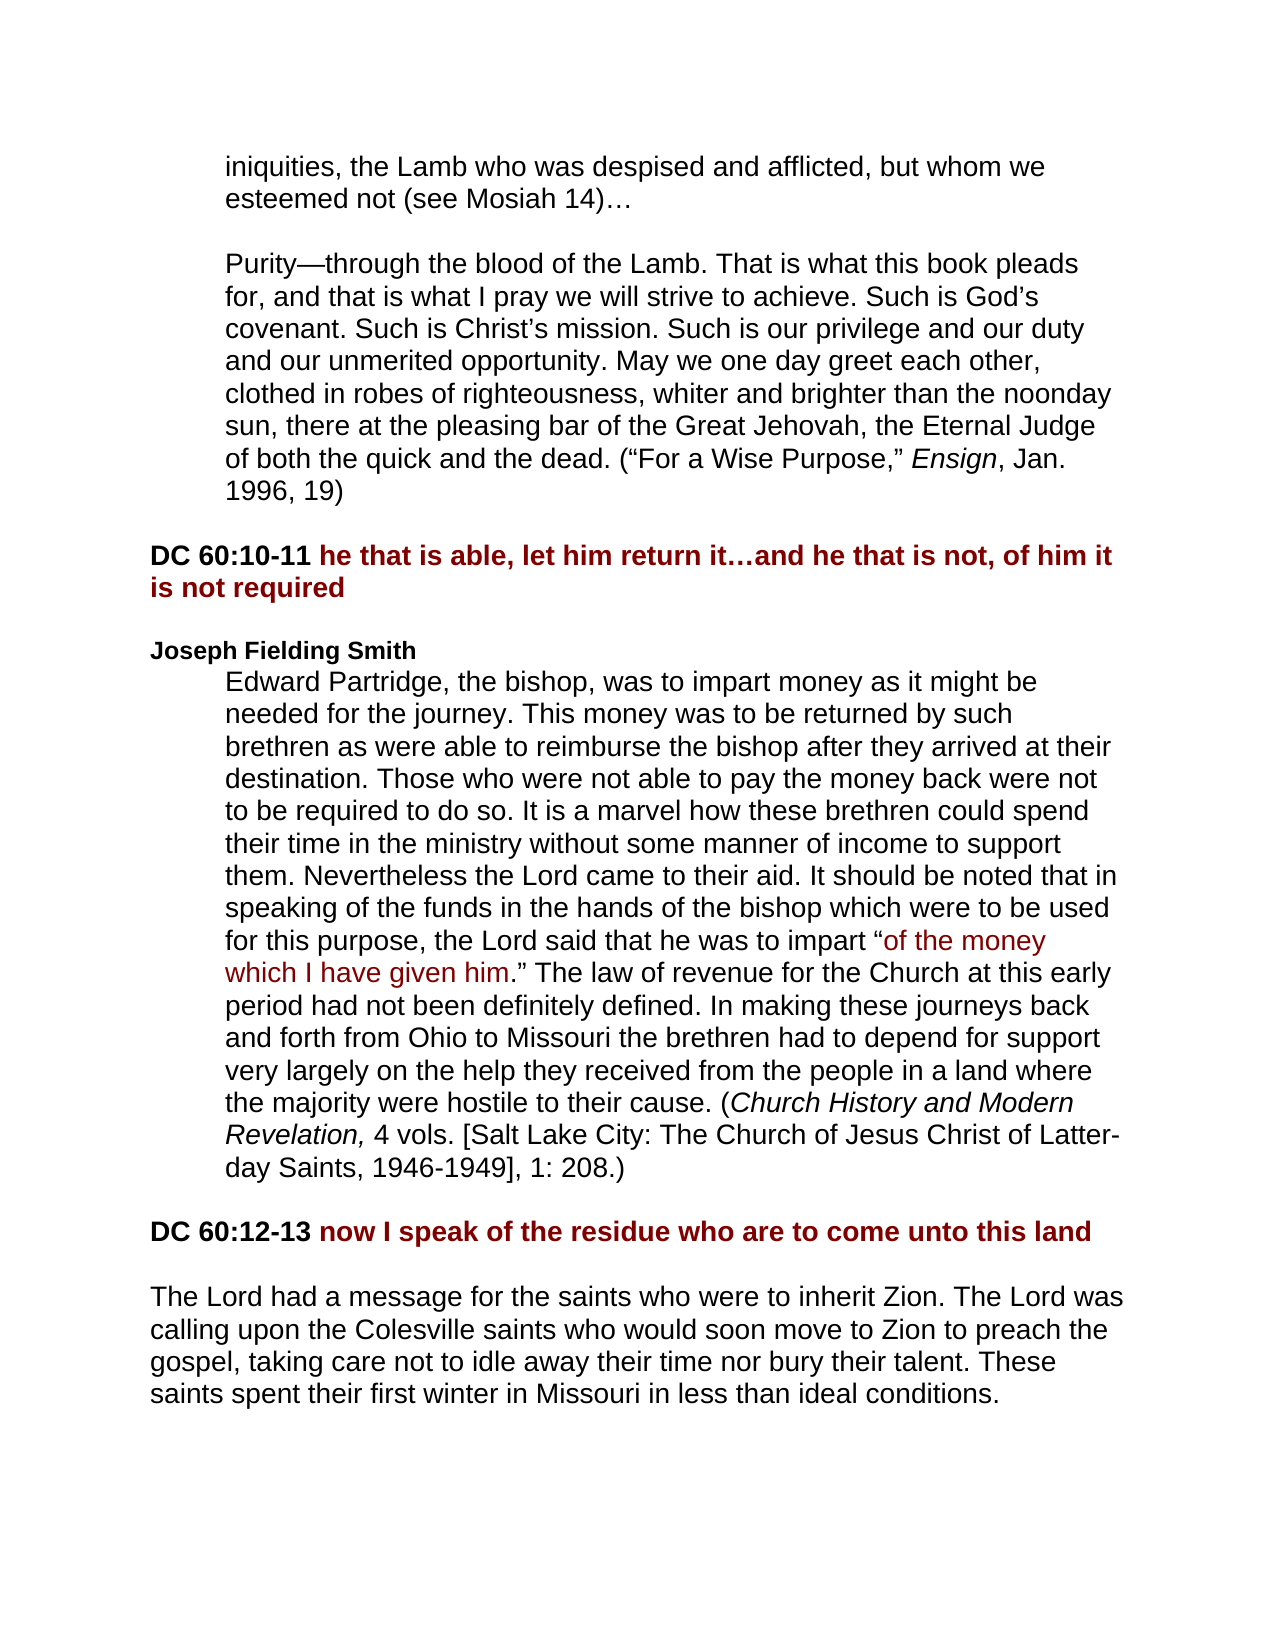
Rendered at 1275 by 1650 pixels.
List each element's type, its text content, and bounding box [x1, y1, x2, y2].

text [225, 150, 1125, 215]
text DC 60:10-11 he that is able, let him return it…and he that is not, of him it is not required [150, 539, 1125, 603]
text DC 60:12-13 now I speak of the residue who are to come unto this land [150, 1215, 1125, 1248]
text Joseph Fielding Smith [150, 636, 1125, 665]
text Edward Partridge, the bishop, was to impart money as it might be needed for the journey. This money was to be returned by such brethren as were able to reimburse the bishop after they arrived at their destination. Those who were not able to pay the money back were not to be required to do so. It is a marvel how these brethren could spend their time in the ministry without some manner of income to support them. Nevertheless the Lord came to their aid. It should be noted that in speaking of the funds in the hands of the bishop which were to be used for this purpose, the Lord said that he was to impart “of the money which I have given him.” The law of revenue for the Church at this early period had not been definitely defined. In making these journeys back and forth from Ohio to Missouri the brethren had to depend for support very largely on the help they received from the people in a land where the majority were hostile to their cause. (Church History and Modern Revelation, 4 vols. [Salt Lake City: The Church of Jesus Christ of Latter-day Saints, 1946-1949], 1: 208.) [225, 665, 1125, 1183]
text Purity—through the blood of the Lamb. That is what this book pleads for, and that is what I pray we will strive to achieve. Such is God’s covenant. Such is Christ’s mission. Such is our privilege and our duty and our unmerited opportunity. May we one day greet each other, clothed in robes of righteousness, whiter and brighter than the noonday sun, there at the pleasing bar of the Great Jehovah, the Eternal Judge of both the quick and the dead. (“For a Wise Purpose,” Ensign, Jan. 1996, 19) [225, 247, 1125, 506]
text The Lord had a message for the saints who were to inherit Zion. The Lord was calling upon the Colesville saints who would soon move to Zion to preach the gospel, taking care not to idle away their time nor bury their talent. These saints spent their first winter in Missouri in less than ideal conditions. [150, 1280, 1125, 1410]
